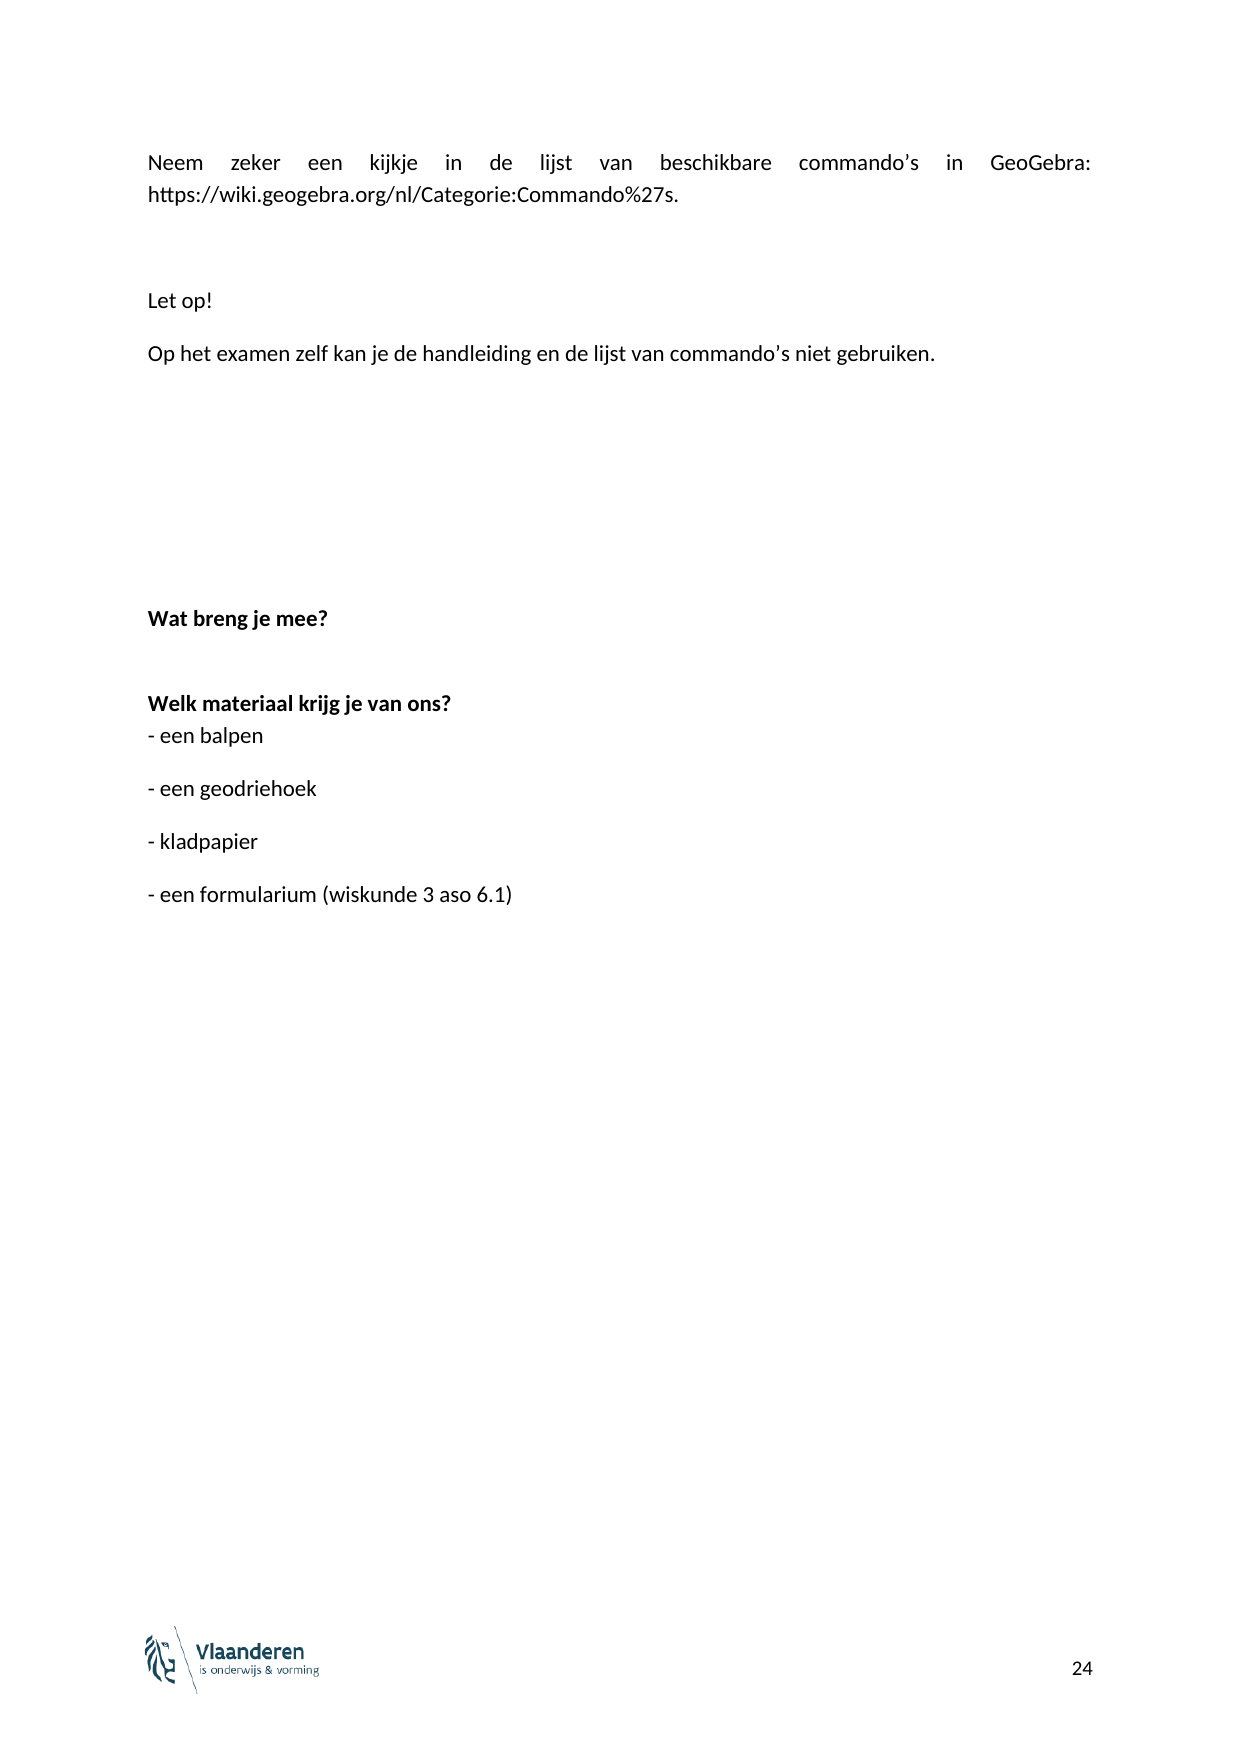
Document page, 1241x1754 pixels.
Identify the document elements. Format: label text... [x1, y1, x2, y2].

text Op het examen zelf kan je de handleiding en de lijst van commando’s niet gebruiken. [148, 339, 1093, 367]
text - een geodriehoek [148, 774, 1093, 802]
picture [144, 1626, 327, 1694]
text - een formularium (wiskunde 3 aso 6.1) [148, 880, 1093, 908]
text Neem zeker een kijkje in de lijst van beschikbare commando’s in GeoGebra: https://wiki.geogebra.org/nl/Categorie:Commando%27s. [148, 148, 1093, 208]
text Wat breng je mee? [148, 604, 1093, 664]
text Let op! [148, 286, 1093, 314]
text - kladpapier [148, 827, 1093, 855]
text Welk materiaal krijg je van ons? - een balpen [148, 689, 1093, 749]
